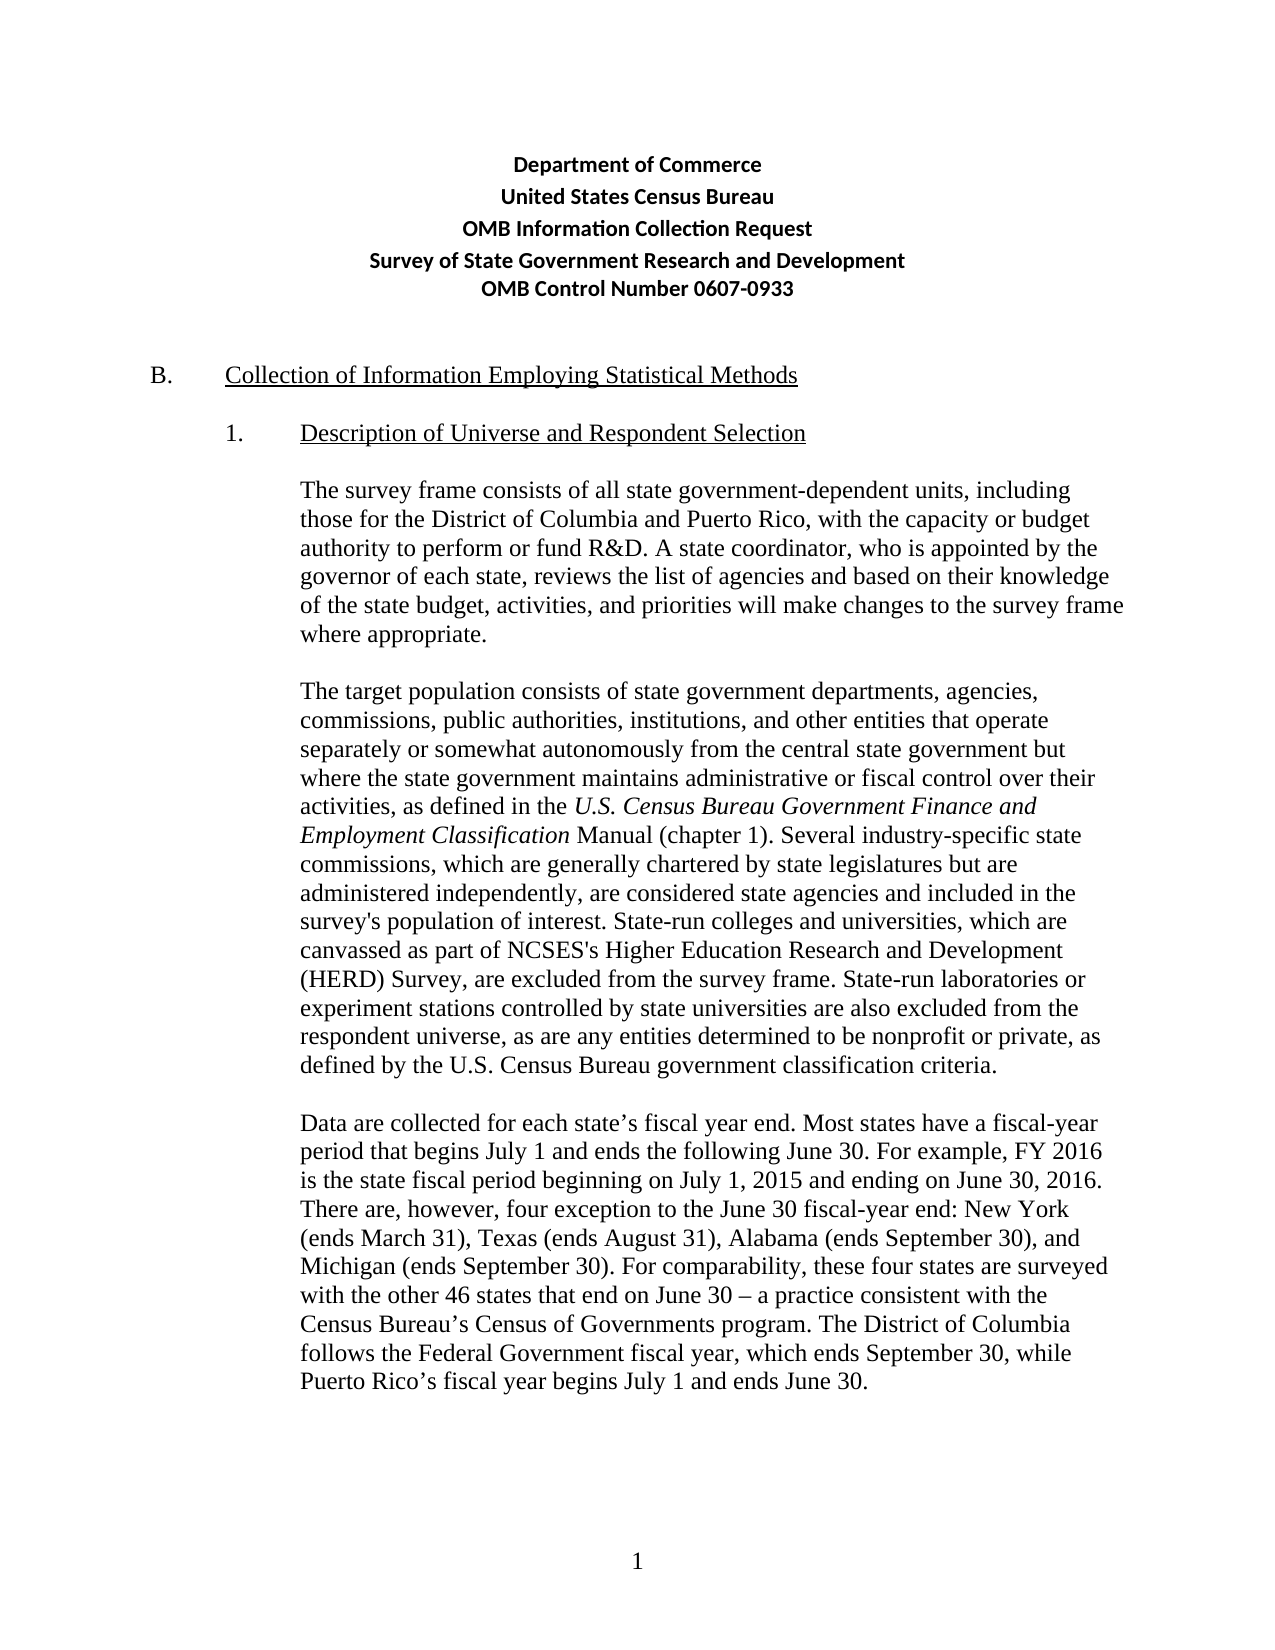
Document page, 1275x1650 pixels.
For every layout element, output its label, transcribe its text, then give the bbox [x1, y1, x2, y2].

text Survey of State Government Research and Development [150, 247, 1125, 274]
text United States Census Bureau [150, 182, 1125, 210]
list Collection of Information Employing Statistical Methods [150, 360, 1125, 389]
text The target population consists of state government departments, agencies, commissions, public authorities, institutions, and other entities that operate separately or somewhat autonomously from the central state government but where the state government maintains administrative or fiscal control over their activities, as defined in the U.S. Census Bureau Government Finance and Employment Classification Manual (chapter 1). Several industry-specific state commissions, which are generally chartered by state legislatures but are administered independently, are considered state agencies and included in the survey's population of interest. State-run colleges and universities, which are canvassed as part of NCSES's Higher Education Research and Development (HERD) Survey, are excluded from the survey frame. State-run laboratories or experiment stations controlled by state universities are also excluded from the respondent universe, as are any entities determined to be nonprofit or private, as defined by the U.S. Census Bureau government classification criteria. [300, 676, 1125, 1079]
text OMB Information Collection Request [150, 214, 1125, 242]
text Data are collected for each state’s fiscal year end. Most states have a fiscal-year period that begins July 1 and ends the following June 30. For example, FY 2016 is the state fiscal period beginning on July 1, 2015 and ending on June 30, 2016. There are, however, four exception to the June 30 fiscal-year end: New York (ends March 31), Texas (ends August 31), Alabama (ends September 30), and Michigan (ends September 30). For comparability, these four states are surveyed with the other 46 states that end on June 30 – a practice consistent with the Census Bureau’s Census of Governments program. The District of Columbia follows the Federal Government fiscal year, which ends September 30, while Puerto Rico’s fiscal year begins July 1 and ends June 30. [300, 1108, 1125, 1395]
text OMB Control Number 0607-0933 [150, 274, 1125, 303]
list Description of Universe and Respondent Selection [225, 418, 1125, 446]
text The survey frame consists of all state government-dependent units, including those for the District of Columbia and Puerto Rico, with the capacity or budget authority to perform or fund R&D. A state coordinator, who is appointed by the governor of each state, reviews the list of agencies and based on their knowledge of the state budget, activities, and priorities will make changes to the survey frame where appropriate. [300, 475, 1125, 648]
text Department of Commerce [150, 150, 1125, 178]
